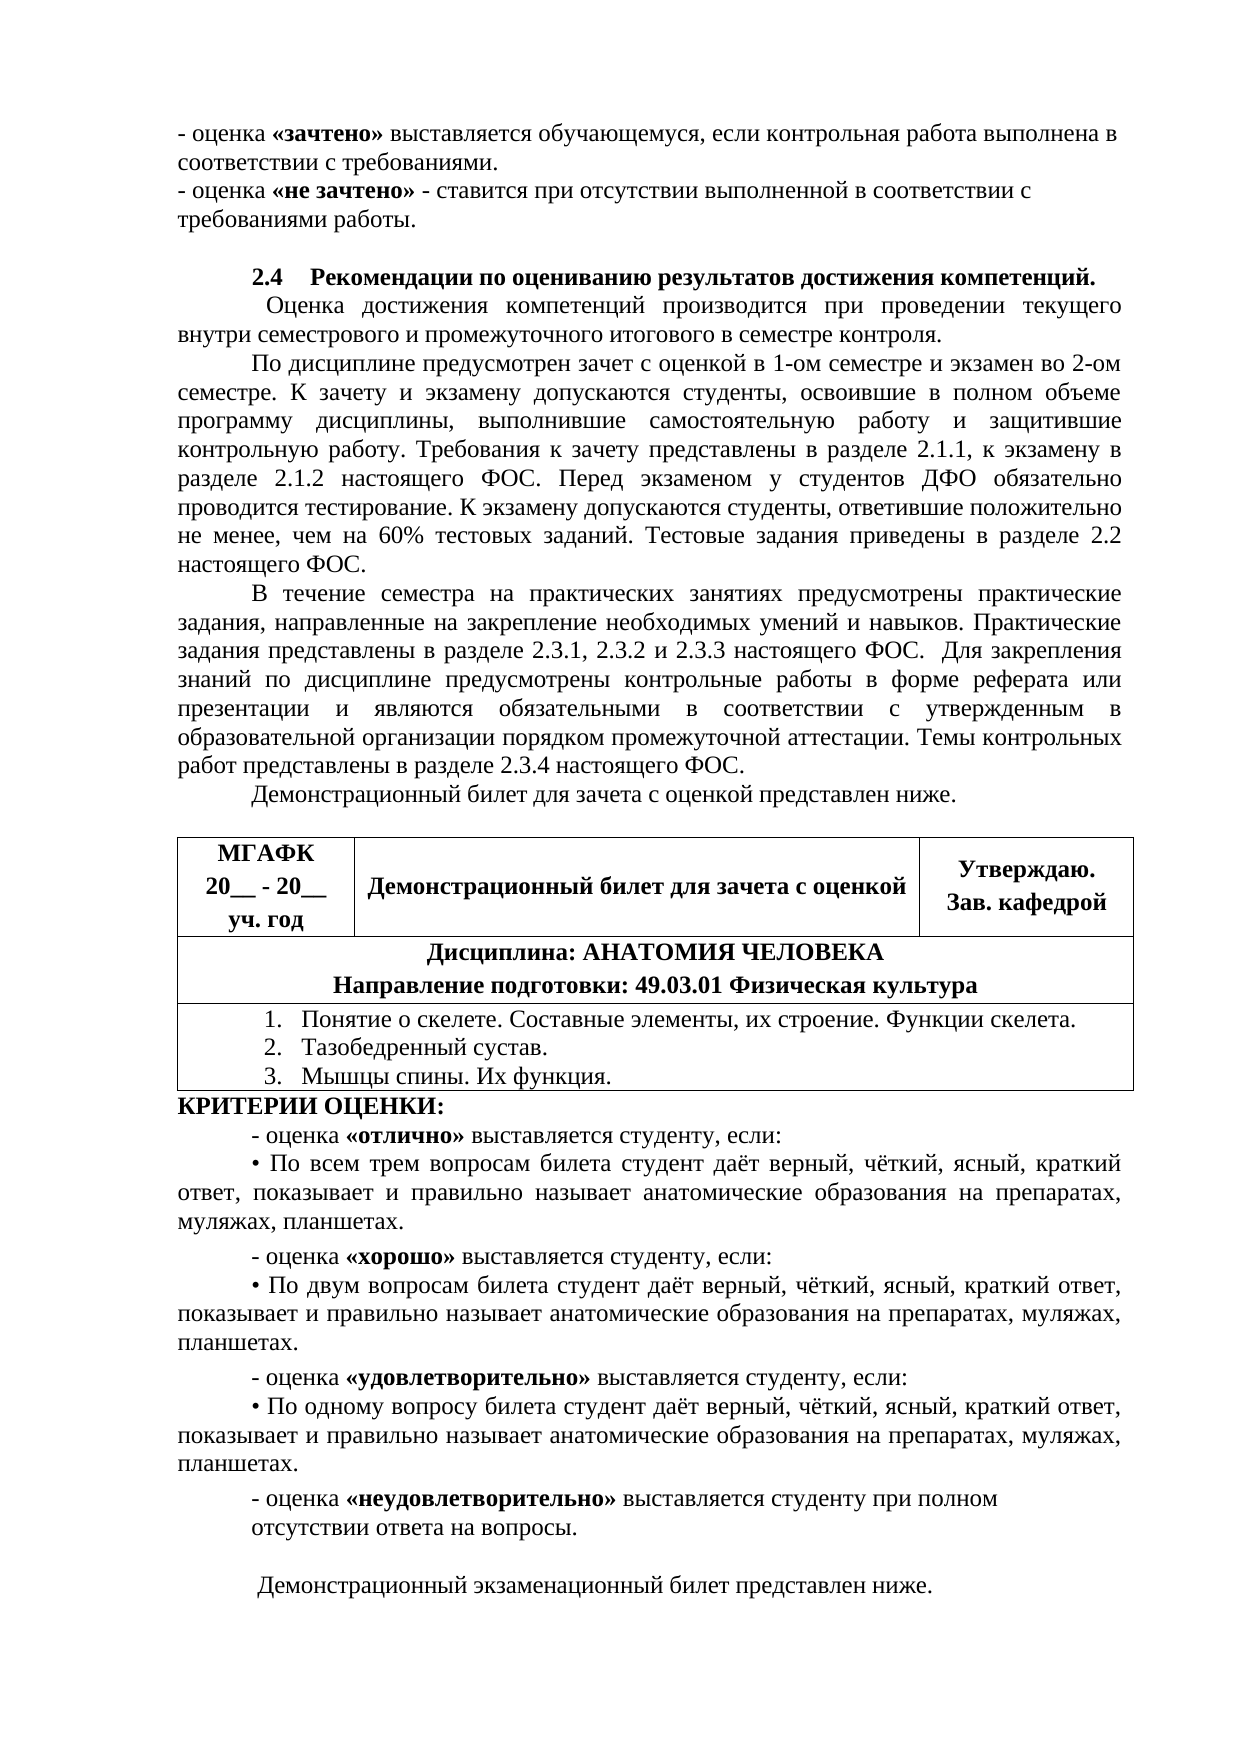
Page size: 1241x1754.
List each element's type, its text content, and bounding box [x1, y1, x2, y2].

text - оценка «отлично» выставляется студенту, если: [177, 1120, 1122, 1148]
text - оценка «удовлетворительно» выставляется студенту, если: [177, 1362, 1122, 1391]
text - оценка «не зачтено» - ставится при отсутствии выполненной в соответствии с требованиями работы. [177, 176, 1122, 233]
list По дисциплине предусмотрен зачет с оценкой в 1-ом семестре и экзамен во 2-ом семестре. К зачету и экзамену допускаются студенты, освоившие в полном объеме программу дисциплины, выполнившие самостоятельную работу и защитившие контрольную работу. Требования к зачету представлены в разделе 2.1.1, к экзамену в разделе 2.1.2 настоящего ФОС. Перед экзаменом у студентов ДФО обязательно проводится тестирование. К экзамену допускаются студенты, ответившие положительно не менее, чем на 60% тестовых заданий. Тестовые задания приведены в разделе 2.2 настоящего ФОС. [177, 348, 1122, 578]
text - оценка «хорошо» выставляется студенту, если: [177, 1241, 1122, 1270]
text • По одному вопросу билета студент даёт верный, чёткий, ясный, краткий ответ, показывает и правильно называет анатомические образования на препаратах, муляжах, планшетах. [177, 1391, 1122, 1477]
text Демонстрационный билет для зачета с оценкой представлен ниже. [177, 779, 1122, 808]
list Рекомендации по оцениванию результатов достижения компетенций. [252, 262, 1122, 291]
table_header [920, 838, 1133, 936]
text Оценка достижения компетенций производится при проведении текущего внутри семестрового и промежуточного итогового в семестре контроля. [177, 291, 1122, 348]
text Демонстрационный экзаменационный билет представлен ниже. [177, 1570, 1122, 1598]
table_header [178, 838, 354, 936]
text - оценка «зачтено» выставляется обучающемуся, если контрольная работа выполнена в соответствии с требованиями. [177, 118, 1122, 176]
text - оценка «неудовлетворительно» выставляется студенту при полном [177, 1483, 1122, 1512]
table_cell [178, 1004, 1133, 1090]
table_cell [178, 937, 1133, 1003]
text В течение семестра на практических занятиях предусмотрены практические задания, направленные на закрепление необходимых умений и навыков. Практические задания представлены в разделе 2.3.1, 2.3.2 и 2.3.3 настоящего ФОС. Для закрепления знаний по дисциплине предусмотрены контрольные работы в форме реферата или презентации и являются обязательными в соответствии с утвержденным в образовательной организации порядком промежуточной аттестации. Темы контрольных работ представлены в разделе 2.3.4 настоящего ФОС. [177, 578, 1122, 779]
list отсутствии ответа на вопросы. [177, 1512, 1122, 1541]
text • По двум вопросам билета студент даёт верный, чёткий, ясный, краткий ответ, показывает и правильно называет анатомические образования на препаратах, муляжах, планшетах. [177, 1270, 1122, 1356]
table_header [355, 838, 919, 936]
text КРИТЕРИИ ОЦЕНКИ: [177, 1091, 1122, 1120]
